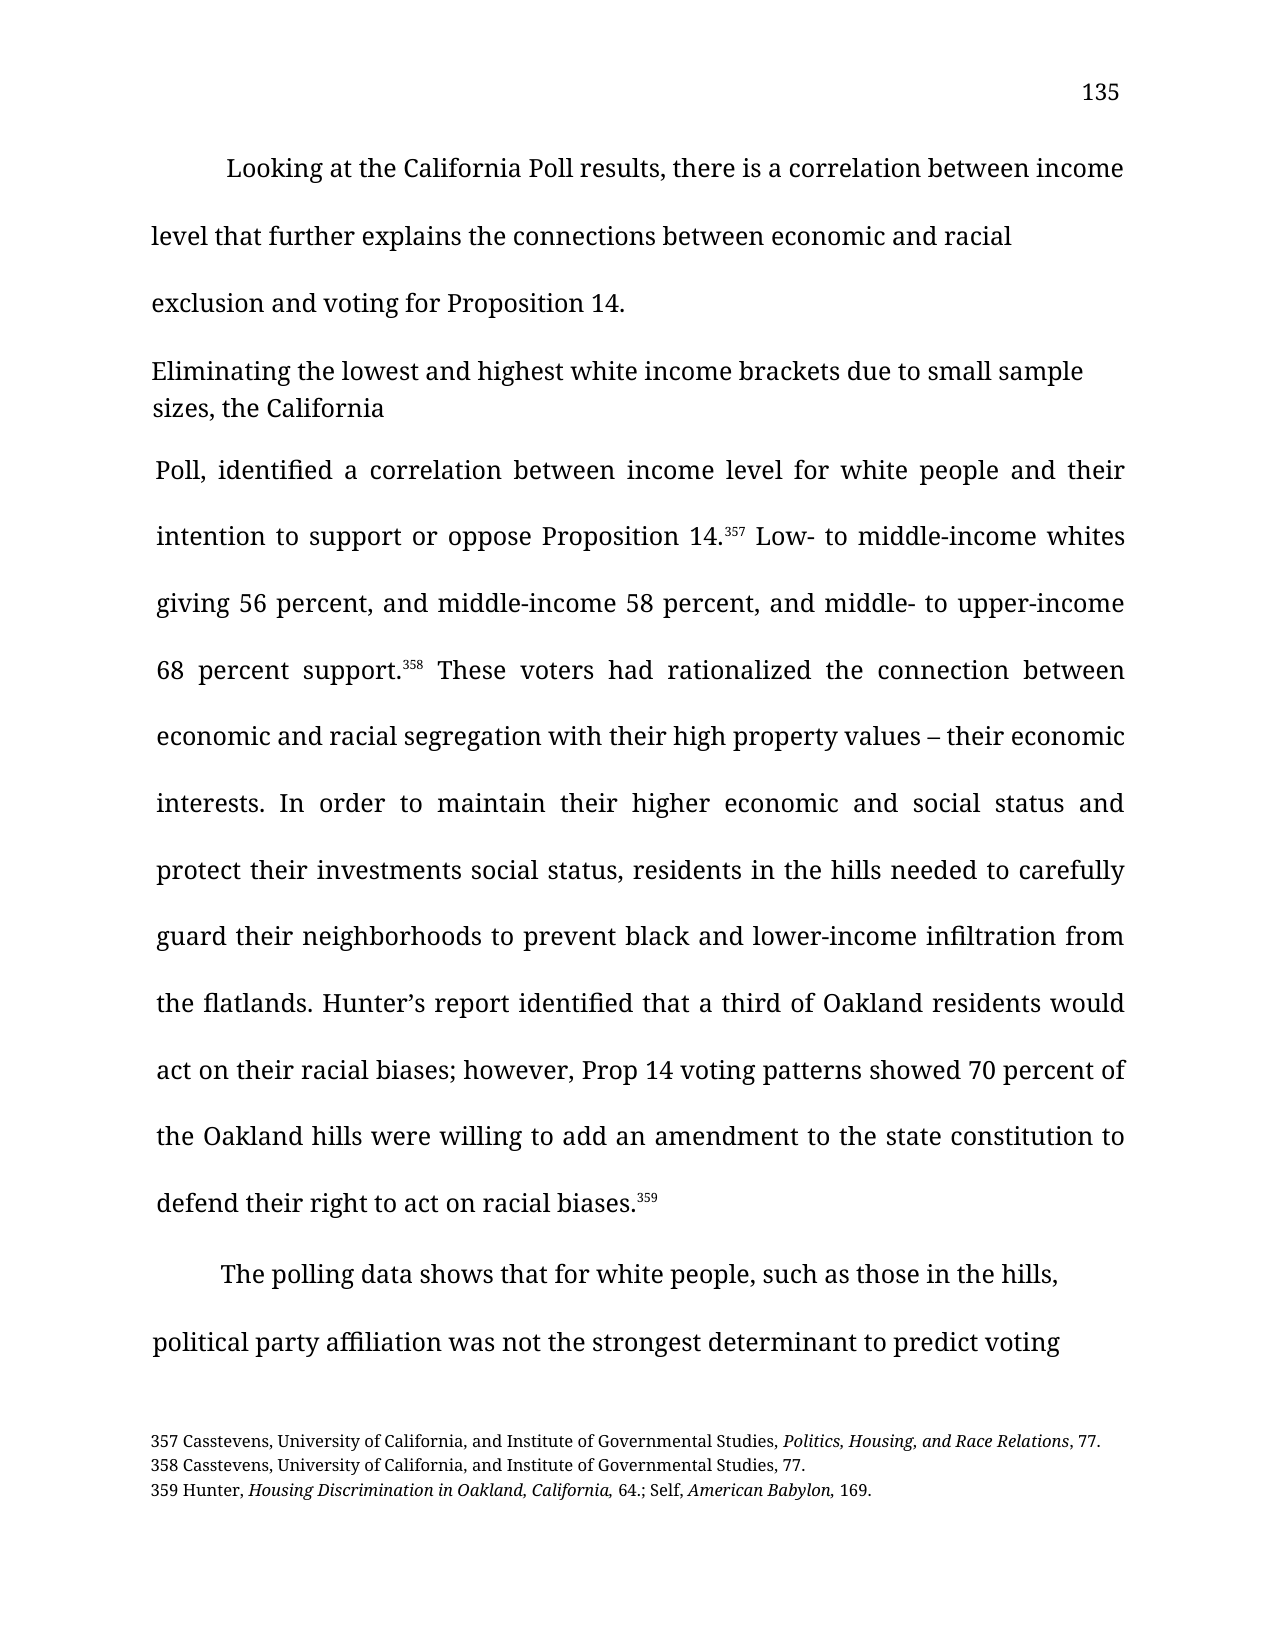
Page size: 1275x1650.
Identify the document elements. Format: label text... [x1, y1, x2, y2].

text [151, 1257, 1125, 1358]
text Eliminating the lowest and highest white income brackets due to small sample sizes, the California [151, 353, 1125, 424]
text Looking at the California Poll results, there is a correlation between income level that further explains the connections between economic and racial exclusion and voting for Proposition 14. [151, 151, 1125, 320]
text Poll, identified a correlation between income level for white people and their intention to support or oppose Proposition 14. Low- to middle-income whites giving 56 percent, and middle-income 58 percent, and middle- to upper-income 68 percent support. These voters had rationalized the connection between economic and racial segregation with their high property values – their economic interests. In order to maintain their higher economic and social status and protect their investments social status, residents in the hills needed to carefully guard their neighborhoods to prevent black and lower-income infiltration from the flatlands. Hunter’s report identified that a third of Oakland residents would act on their racial biases; however, Prop 14 voting patterns showed 70 percent of the Oakland hills were willing to add an amendment to the state constitution to defend their right to act on racial biases. [155, 452, 1126, 1220]
